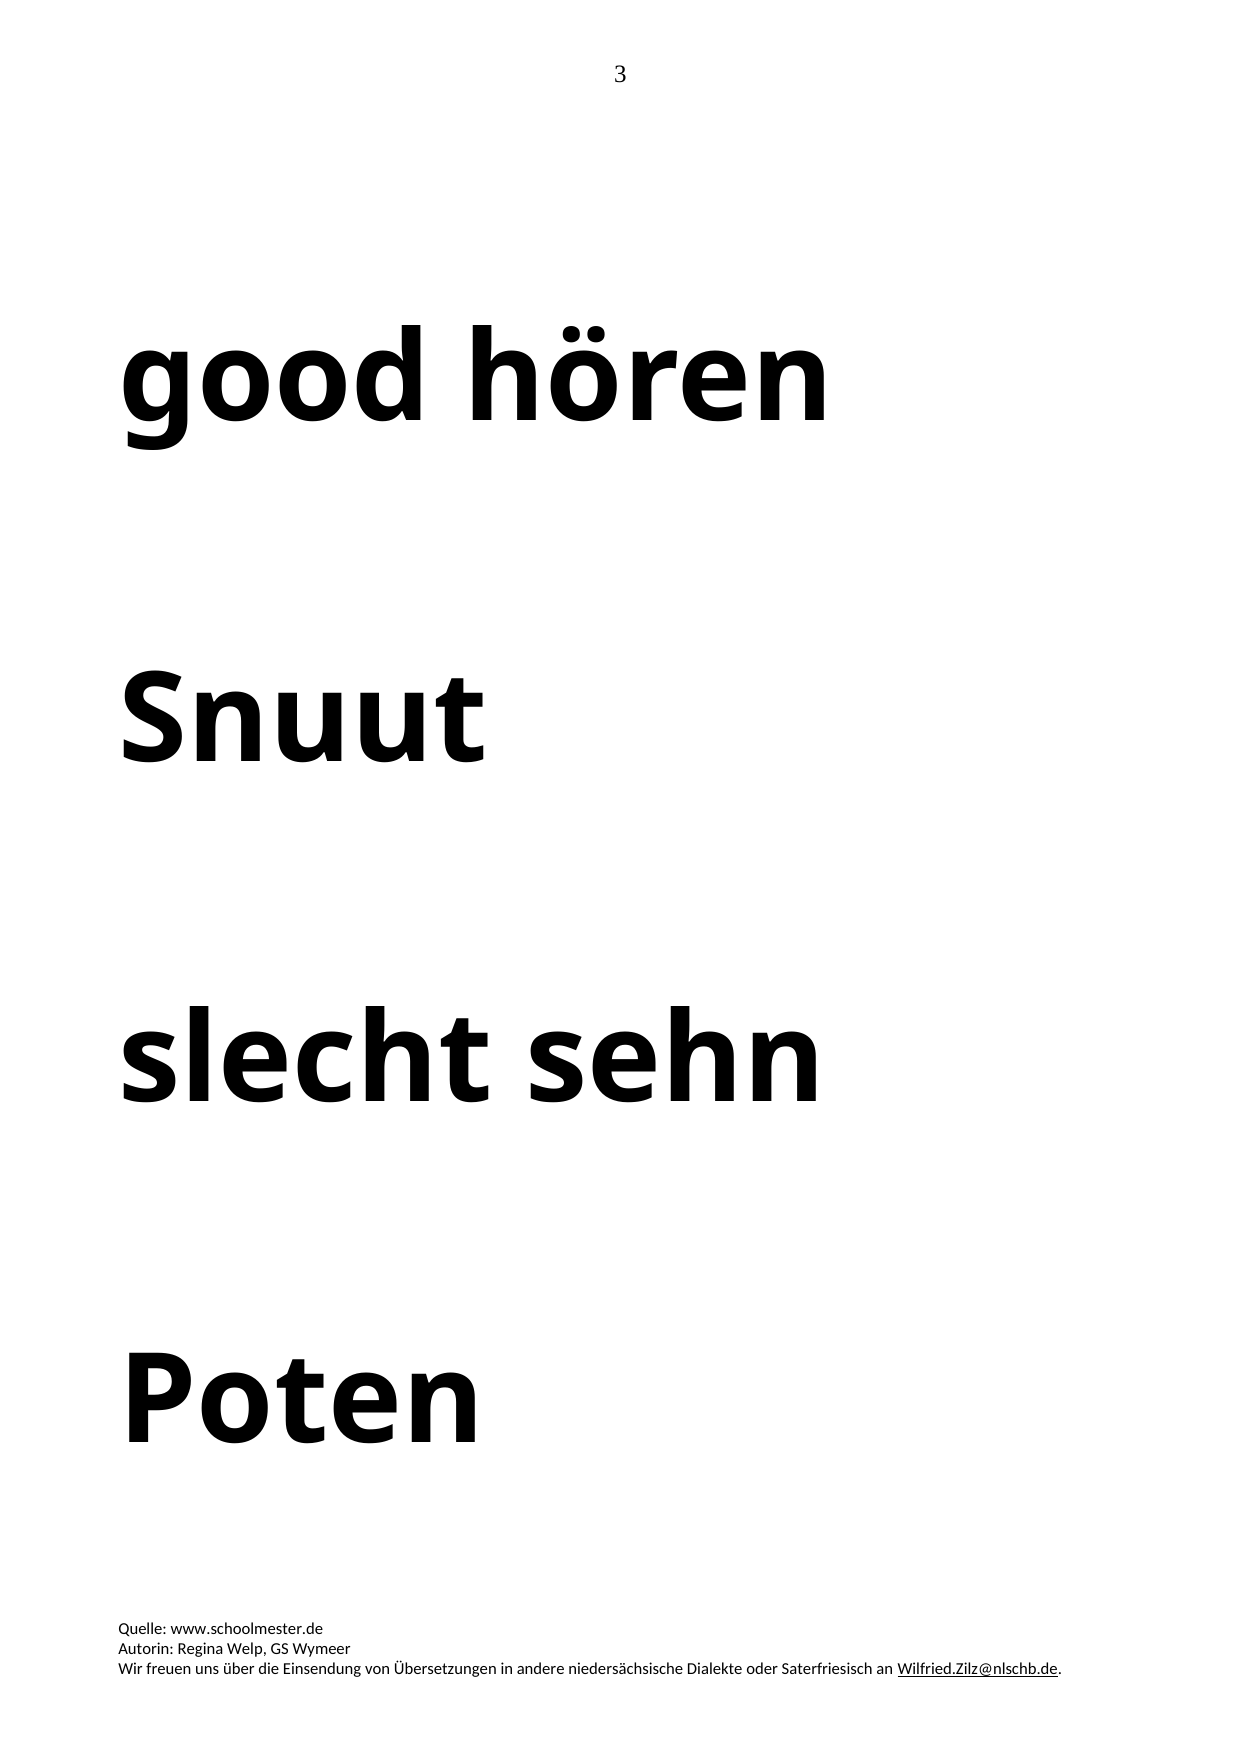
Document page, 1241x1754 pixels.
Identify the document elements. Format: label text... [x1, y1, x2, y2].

text good hören [118, 287, 1122, 457]
text slecht sehn [118, 968, 1122, 1138]
text Poten [118, 1309, 1122, 1479]
text Snuut [118, 627, 1122, 798]
